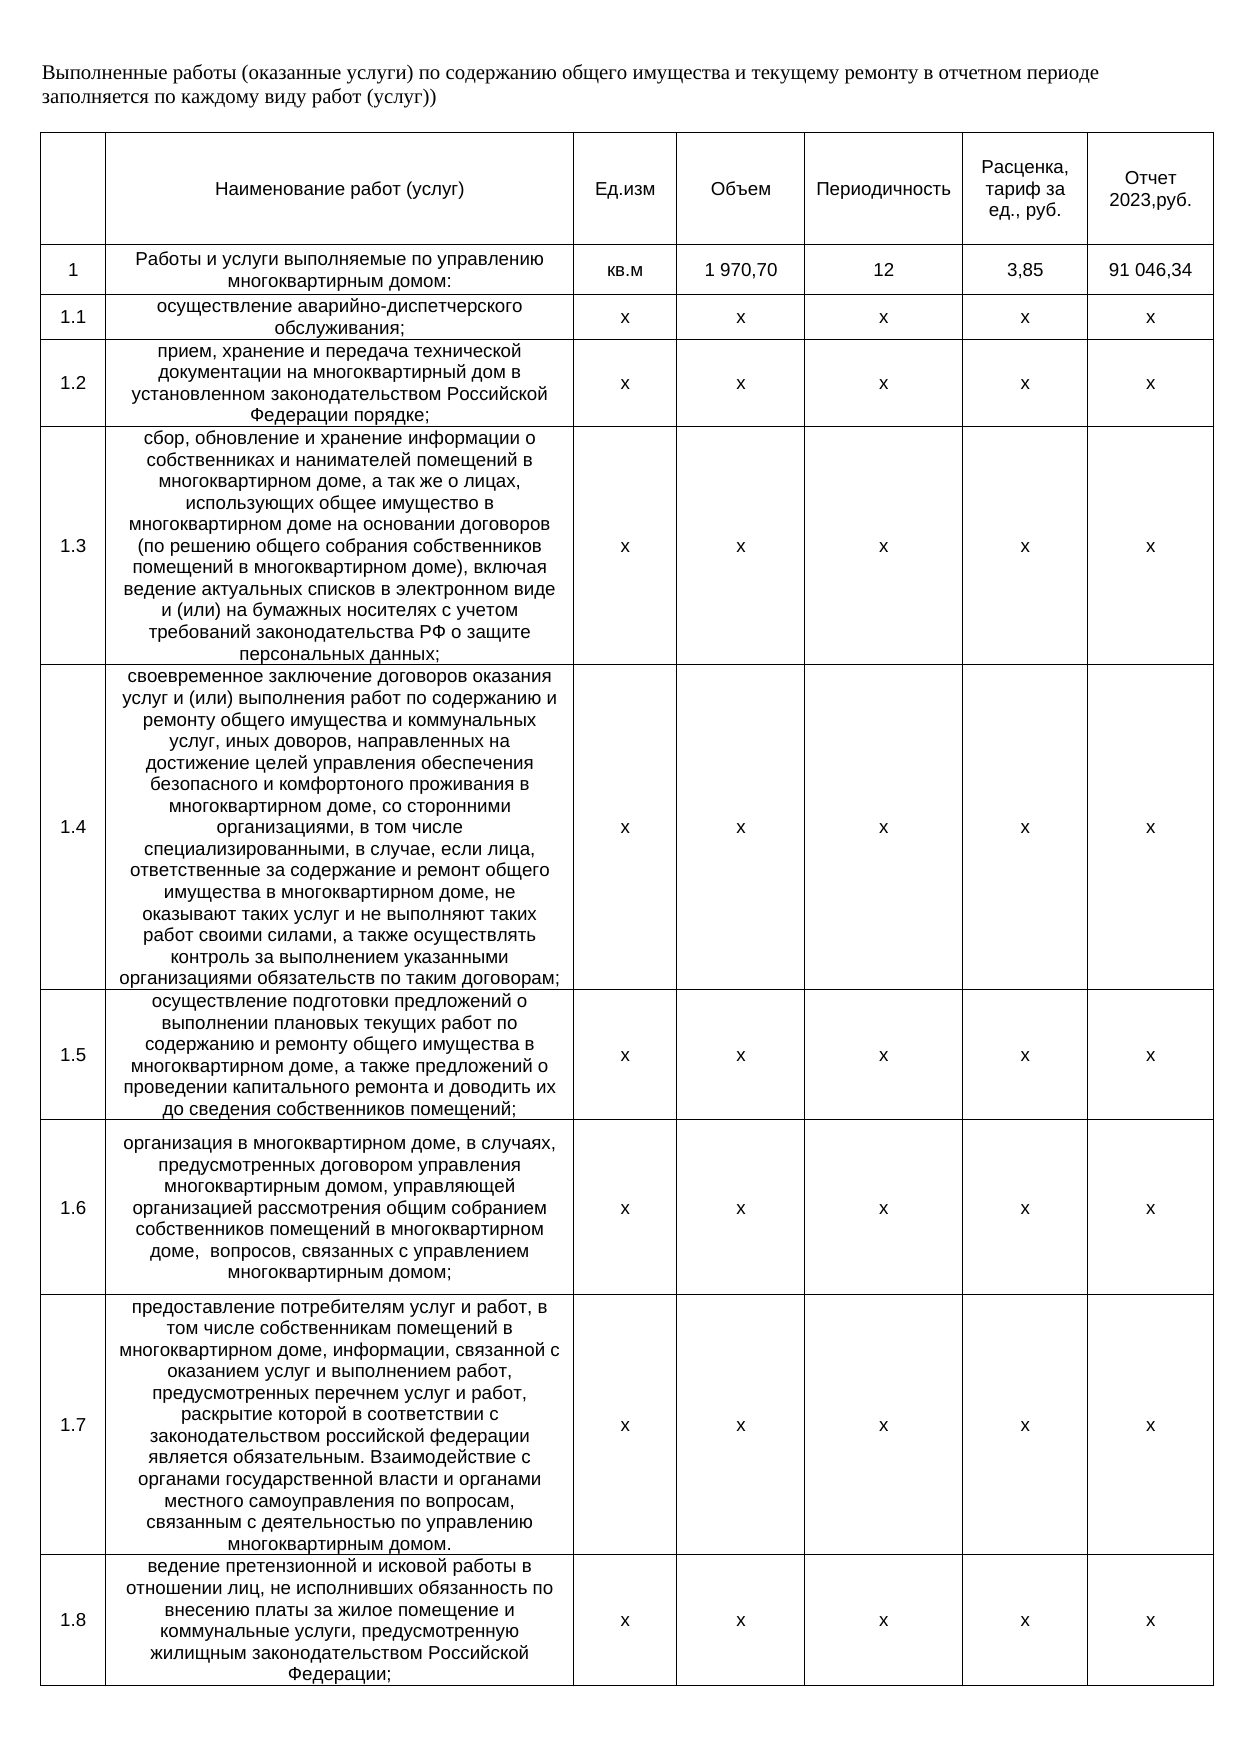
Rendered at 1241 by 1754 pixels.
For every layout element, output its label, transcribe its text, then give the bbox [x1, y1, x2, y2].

table_cell х [677, 1555, 804, 1684]
table_cell х [1088, 1120, 1213, 1294]
table_cell х [805, 340, 962, 426]
table_cell х [1088, 427, 1213, 664]
table_cell х [574, 340, 676, 426]
table_cell 1 [41, 245, 105, 294]
table_cell 1 970,70 [677, 245, 804, 294]
table_cell х [1088, 295, 1213, 338]
table_cell х [963, 340, 1087, 426]
table_cell х [805, 295, 962, 338]
table_cell предоставление потребителям услуг и работ, в том числе собственникам помещений в многоквартирном доме, информации, связанной с оказанием услуг и выполнением работ, предусмотренных перечнем услуг и работ, раскрытие которой в соответствии с законодательством российской федерации является обязательным. Взаимодействие с органами государственной власти и органами местного самоуправления по вопросам, связанным с деятельностью по управлению многоквартирным домом. [106, 1295, 573, 1554]
table_cell 1.6 [41, 1120, 105, 1294]
table_cell 1.5 [41, 990, 105, 1119]
table_cell х [805, 1295, 962, 1554]
table_cell сбор, обновление и хранение информации о собственниках и нанимателей помещений в многоквартирном доме, а так же о лицах, использующих общее имущество в многоквартирном доме на основании договоров (по решению общего собрания собственников помещений в многоквартирном доме), включая ведение актуальных списков в электронном виде и (или) на бумажных носителях с учетом требований законодательства РФ о защите персональных данных; [106, 427, 573, 664]
table_cell х [574, 665, 676, 989]
table_header [41, 133, 105, 244]
table_cell х [963, 990, 1087, 1119]
table_cell 1.3 [41, 427, 105, 664]
table_cell х [805, 1120, 962, 1294]
text Выполненные работы (оказанные услуги) по содержанию общего имущества и текущему ремонту в отчетном периоде [42, 59, 1205, 84]
table_cell х [677, 990, 804, 1119]
table_cell 1.4 [41, 665, 105, 989]
table_cell х [574, 295, 676, 338]
table_cell прием, хранение и передача технической документации на многоквартирный дом в установленном законодательством Российской Федерации порядке; [106, 340, 573, 426]
table_cell х [963, 1120, 1087, 1294]
table_header Расценка, тариф за ед., руб. [963, 133, 1087, 244]
table_header Объем [677, 133, 804, 244]
table_cell организация в многоквартирном доме, в случаях, предусмотренных договором управления многоквартирным домом, управляющей организацией рассмотрения общим собранием собственников помещений в многоквартирном доме, вопросов, связанных с управлением многоквартирным домом; [106, 1120, 573, 1294]
table_cell своевременное заключение договоров оказания услуг и (или) выполнения работ по содержанию и ремонту общего имущества и коммунальных услуг, иных доворов, направленных на достижение целей управления обеспечения безопасного и комфортоного проживания в многоквартирном доме, со сторонними организациями, в том числе специализированными, в случае, если лица, ответственные за содержание и ремонт общего имущества в многоквартирном доме, не оказывают таких услуг и не выполняют таких работ своими силами, а также осуществлять контроль за выполнением указанными организациями обязательств по таким договорам; [106, 665, 573, 989]
table_cell х [1088, 1295, 1213, 1554]
table_cell х [1088, 1555, 1213, 1684]
table_cell х [574, 1120, 676, 1294]
table_cell х [1088, 665, 1213, 989]
table_header Ед.изм [574, 133, 676, 244]
table_cell кв.м [574, 245, 676, 294]
table_cell 1.1 [41, 295, 105, 338]
table_cell х [677, 427, 804, 664]
table_header Наименование работ (услуг) [106, 133, 573, 244]
table_cell 1.8 [41, 1555, 105, 1684]
table_cell ведение претензионной и исковой работы в отношении лиц, не исполнивших обязанность по внесению платы за жилое помещение и коммунальные услуги, предусмотренную жилищным законодательством Российской Федерации; [106, 1555, 573, 1684]
table_cell х [963, 1555, 1087, 1684]
table_cell осуществление подготовки предложений о выполнении плановых текущих работ по содержанию и ремонту общего имущества в многоквартирном доме, а также предложений о проведении капитального ремонта и доводить их до сведения собственников помещений; [106, 990, 573, 1119]
table_cell 1.7 [41, 1295, 105, 1554]
table_cell х [677, 665, 804, 989]
table_cell х [574, 427, 676, 664]
table_cell 91 046,34 [1088, 245, 1213, 294]
table_cell осуществление аварийно-диспетчерского обслуживания; [106, 295, 573, 338]
table_cell х [1088, 990, 1213, 1119]
table_cell х [1088, 340, 1213, 426]
table_cell х [805, 990, 962, 1119]
table_cell х [805, 427, 962, 664]
table_cell х [963, 295, 1087, 338]
table_cell х [677, 295, 804, 338]
table_cell х [574, 1295, 676, 1554]
table_cell х [677, 340, 804, 426]
text заполняется по каждому виду работ (услуг)) [42, 84, 1205, 108]
table_cell х [574, 1555, 676, 1684]
table_cell 3,85 [963, 245, 1087, 294]
table_cell х [963, 1295, 1087, 1554]
table_cell 12 [805, 245, 962, 294]
table_header Отчет 2023,руб. [1088, 133, 1213, 244]
table_cell х [677, 1120, 804, 1294]
table_cell Работы и услуги выполняемые по управлению многоквартирным домом: [106, 245, 573, 294]
table_cell х [805, 1555, 962, 1684]
table_cell х [677, 1295, 804, 1554]
table_cell х [805, 665, 962, 989]
table_cell х [963, 665, 1087, 989]
table_cell х [574, 990, 676, 1119]
table_header Периодичность [805, 133, 962, 244]
table_cell х [963, 427, 1087, 664]
table_cell 1.2 [41, 340, 105, 426]
